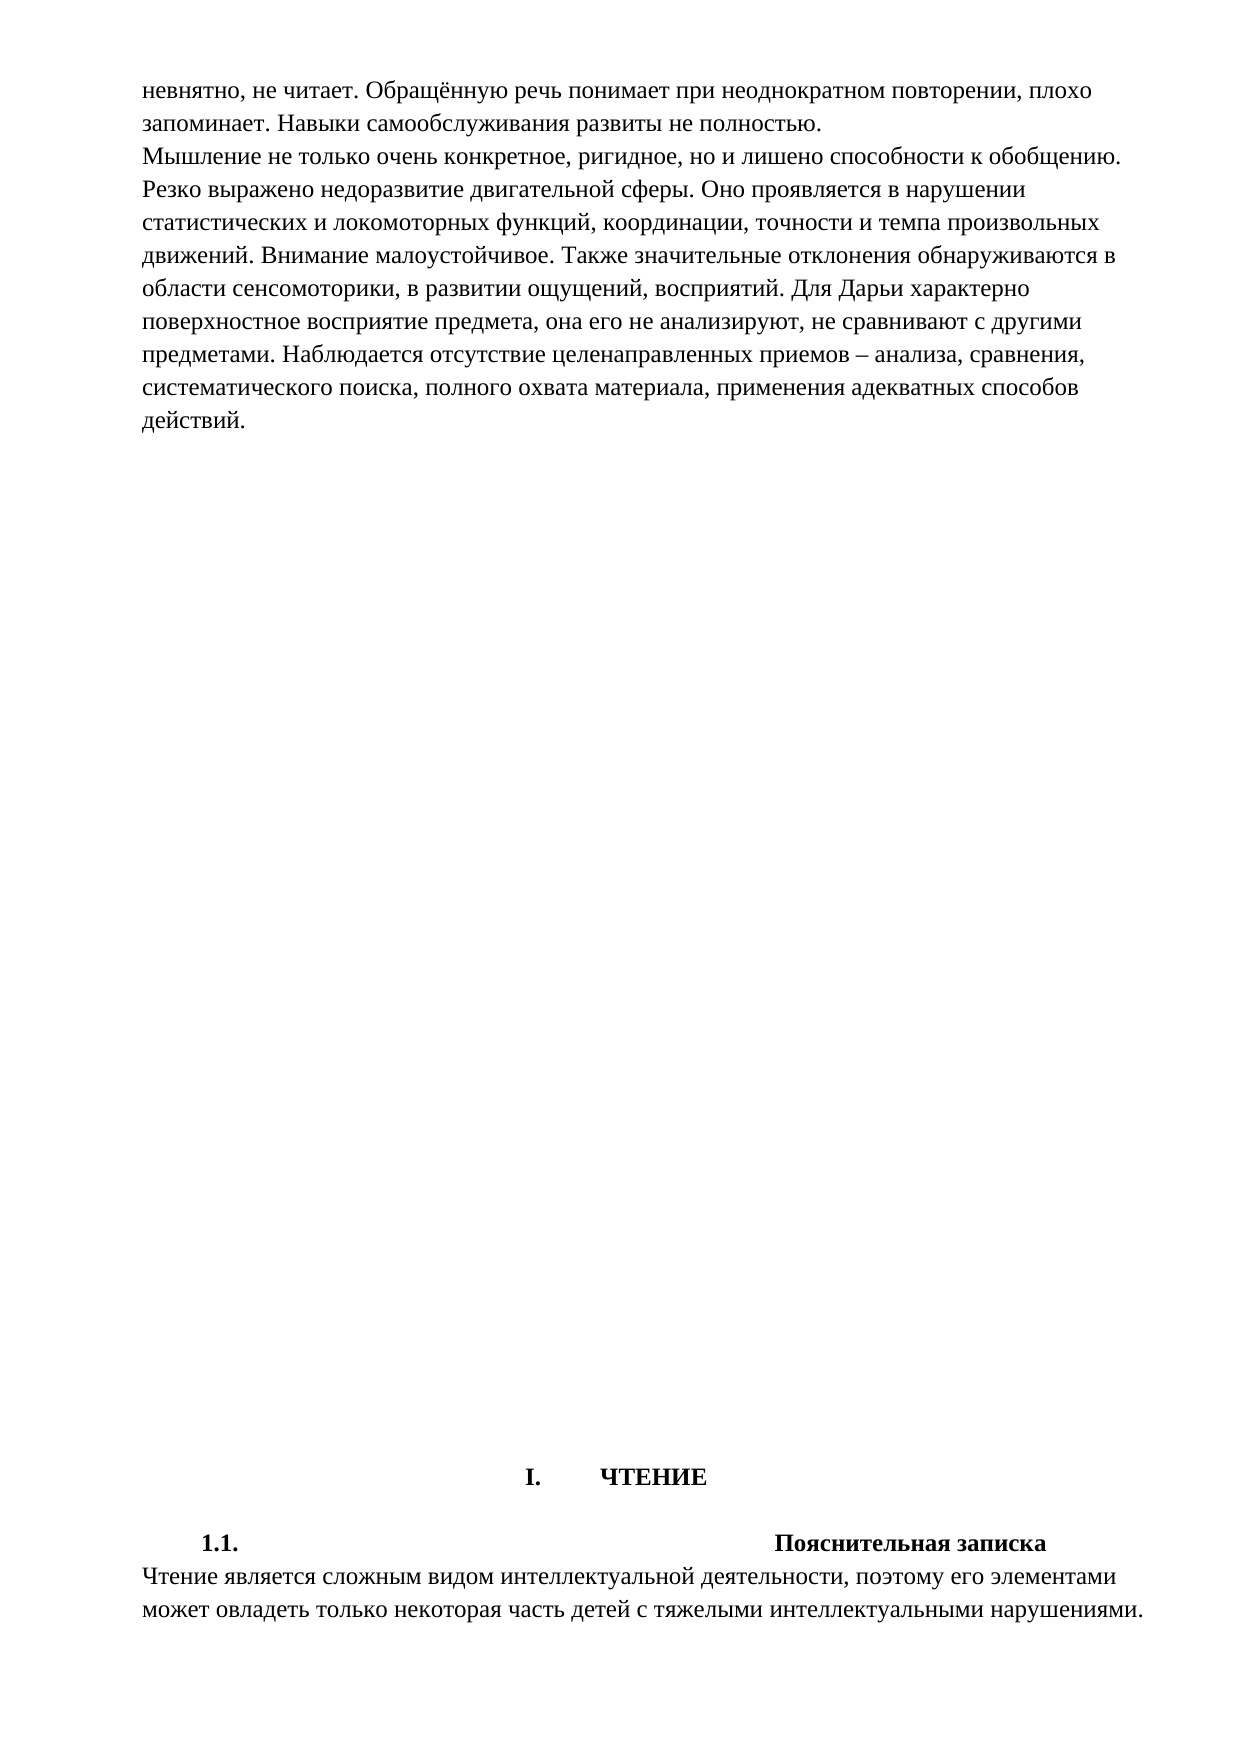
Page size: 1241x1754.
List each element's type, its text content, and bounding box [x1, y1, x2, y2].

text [142, 75, 1165, 137]
text Чтение является сложным видом интеллектуальной деятельности, поэтому его элементами может овладеть только некоторая часть детей с тяжелыми интеллектуальными нарушениями. [142, 1561, 1165, 1623]
text Мышление не только очень конкретное, ригидное, но и лишено способности к обобщению. Резко выражено недоразвитие двигательной сферы. Оно проявляется в нарушении статистических и локомоторных функций, координации, точности и темпа произвольных движений. Внимание малоустойчивое. Также значительные отклонения обнаруживаются в области сенсомоторики, в развитии ощущений, восприятий. Для Дарьи характерно поверхностное восприятие предмета, она его не анализируют, не сравнивают с другими предметами. Наблюдается отсутствие целенаправленных приемов – анализа, сравнения, систематического поиска, полного охвата материала, применения адекватных способов действий. [142, 141, 1165, 434]
list ЧТЕНИЕ [67, 1462, 1165, 1491]
list Пояснительная записка [201, 1528, 1165, 1557]
